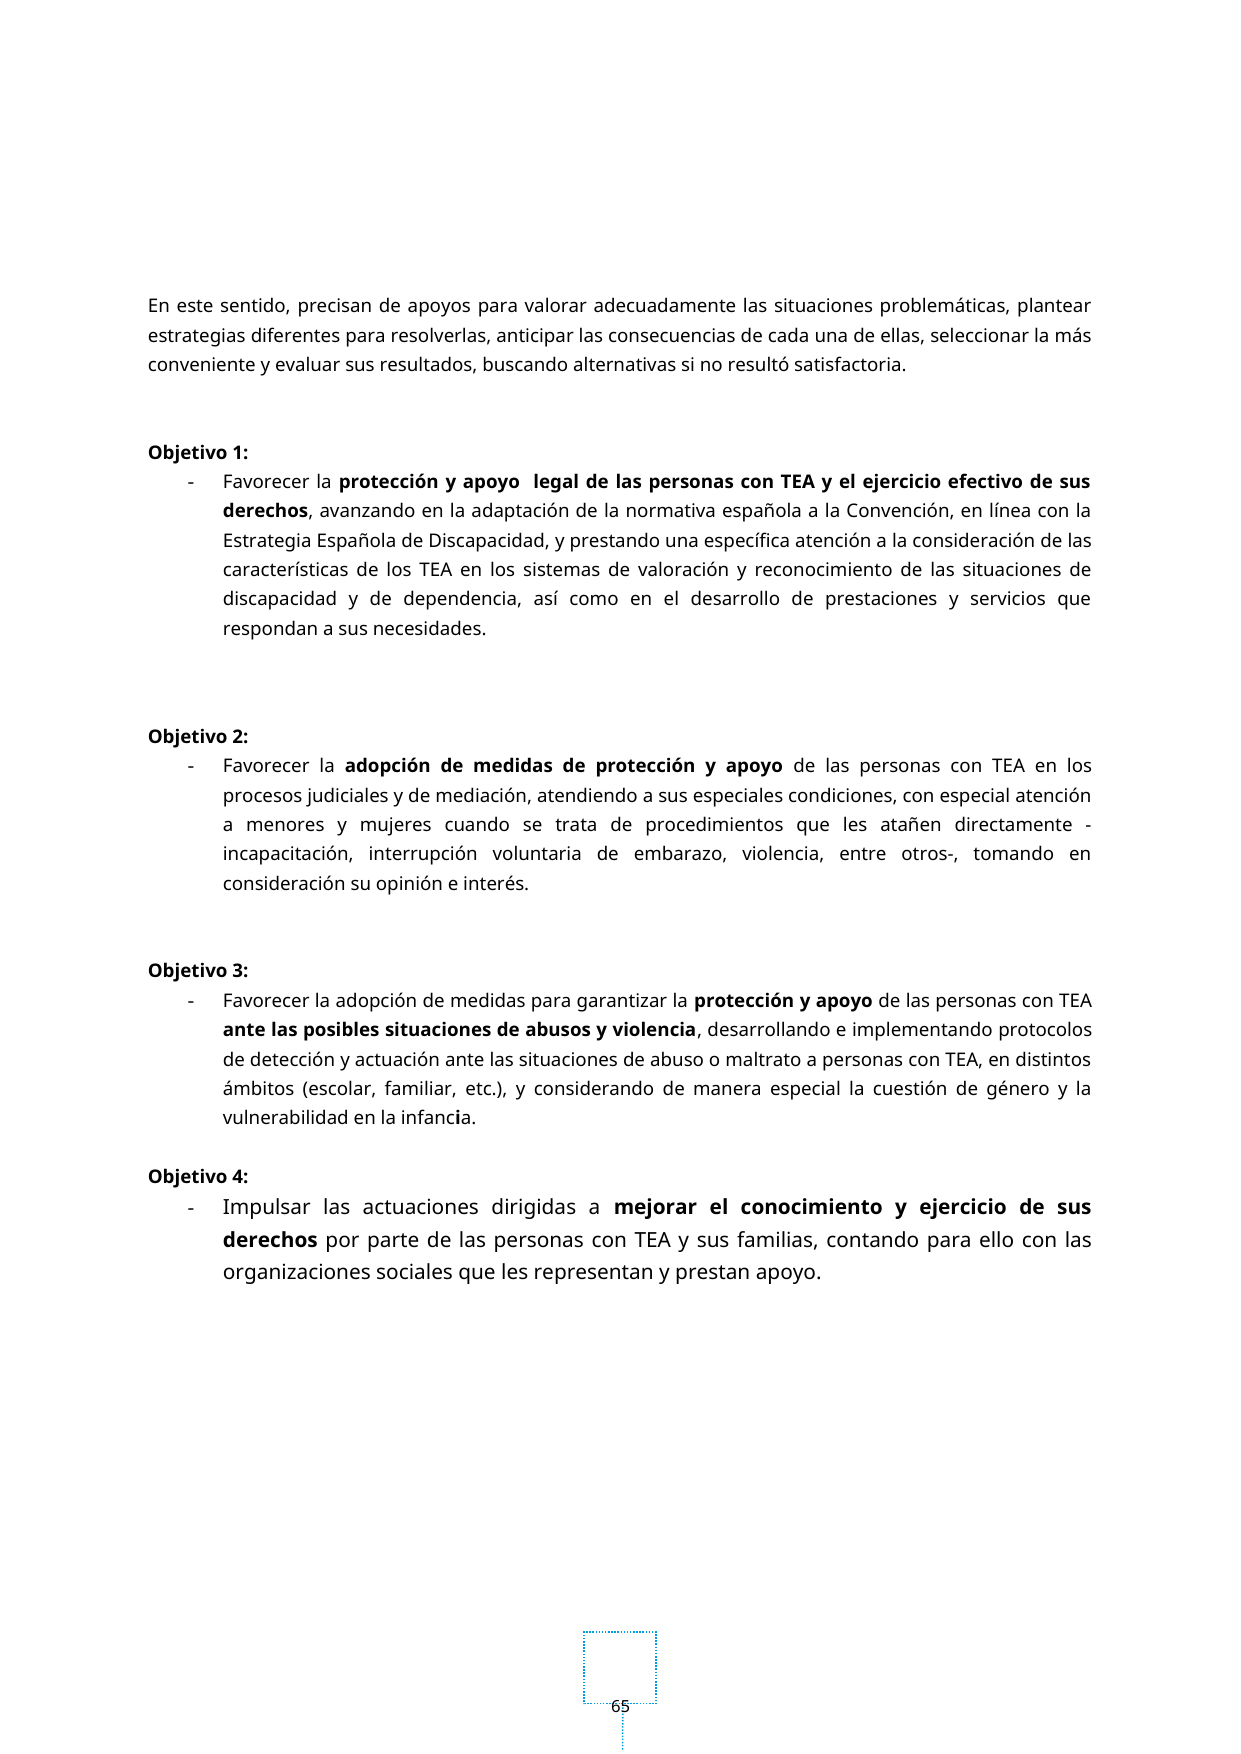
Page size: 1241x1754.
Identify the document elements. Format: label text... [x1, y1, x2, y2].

text Objetivo 1: [148, 439, 1092, 464]
text Objetivo 4: [148, 1163, 1092, 1188]
text En este sentido, precisan de apoyos para valorar adecuadamente las situaciones problemáticas, plantear estrategias diferentes para resolverlas, anticipar las consecuencias de cada una de ellas, seleccionar la más conveniente y evaluar sus resultados, buscando alternativas si no resultó satisfactoria. [148, 293, 1092, 377]
text Objetivo 2: [148, 723, 1092, 749]
list Favorecer la protección y apoyo legal de las personas con TEA y el ejercicio efectivo de sus derechos, avanzando en la adaptación de la normativa española a la Convención, en línea con la Estrategia Española de Discapacidad, y prestando una específica atención a la consideración de las características de los TEA en los sistemas de valoración y reconocimiento de las situaciones de discapacidad y de dependencia, así como en el desarrollo de prestaciones y servicios que respondan a sus necesidades. [185, 468, 1092, 640]
list Favorecer la adopción de medidas de protección y apoyo de las personas con TEA en los procesos judiciales y de mediación, atendiendo a sus especiales condiciones, con especial atención a menores y mujeres cuando se trata de procedimientos que les atañen directamente -incapacitación, interrupción voluntaria de embarazo, violencia, entre otros-, tomando en consideración su opinión e interés. [185, 753, 1092, 896]
text Objetivo 3: [148, 958, 1092, 983]
list Impulsar las actuaciones dirigidas a mejorar el conocimiento y ejercicio de sus derechos por parte de las personas con TEA y sus familias, contando para ello con las organizaciones sociales que les representan y prestan apoyo. [185, 1192, 1092, 1286]
list Favorecer la adopción de medidas para garantizar la protección y apoyo de las personas con TEA ante las posibles situaciones de abusos y violencia, desarrollando e implementando protocolos de detección y actuación ante las situaciones de abuso o maltrato a personas con TEA, en distintos ámbitos (escolar, familiar, etc.), y considerando de manera especial la cuestión de género y la vulnerabilidad en la infancia. [185, 987, 1092, 1130]
